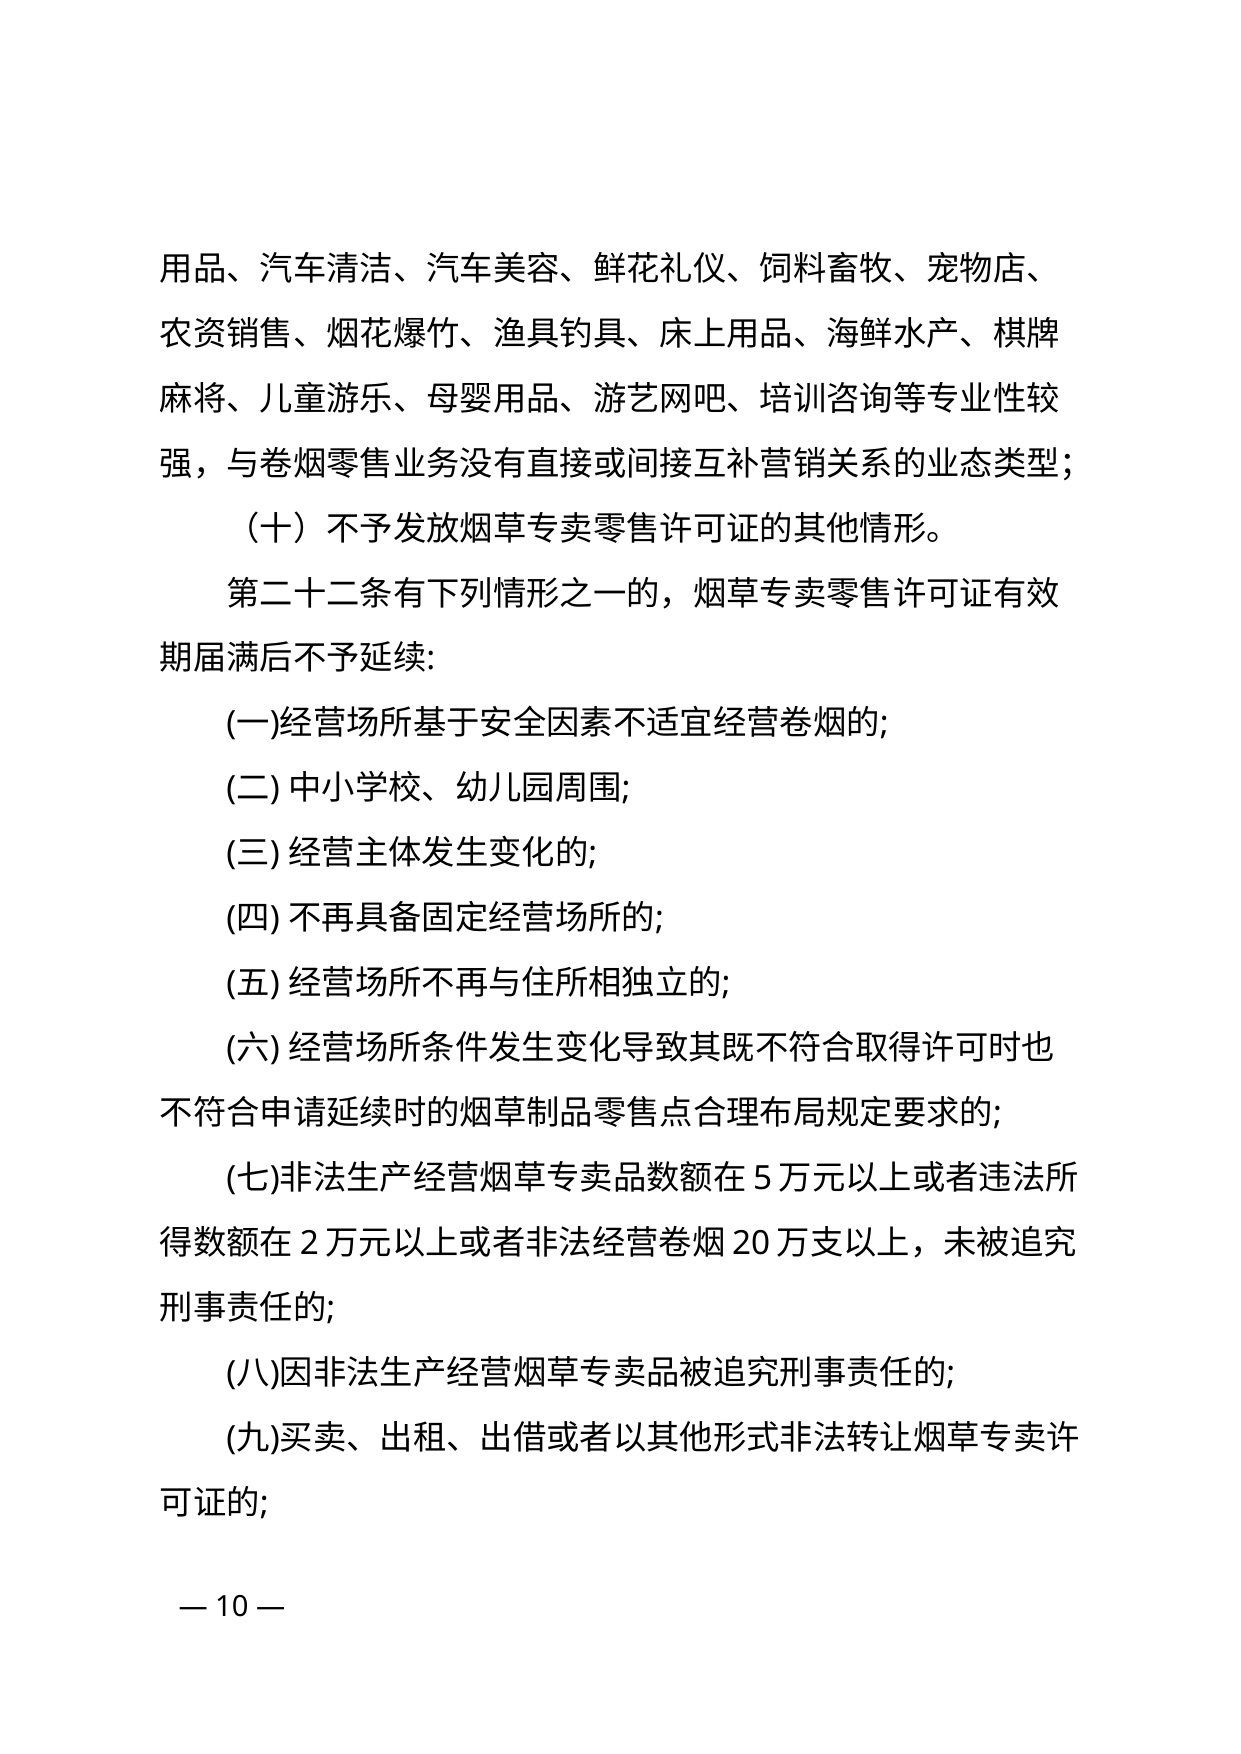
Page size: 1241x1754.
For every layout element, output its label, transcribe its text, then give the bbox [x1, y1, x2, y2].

text (四) 不再具备固定经营场所的; [159, 883, 1081, 948]
text （十）不予发放烟草专卖零售许可证的其他情形。 [159, 493, 1081, 558]
text (一)经营场所基于安全因素不适宜经营卷烟的; [159, 688, 1081, 753]
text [159, 233, 1081, 493]
text (八)因非法生产经营烟草专卖品被追究刑事责任的; [159, 1338, 1081, 1403]
text (七)非法生产经营烟草专卖品数额在5万元以上或者违法所得数额在2万元以上或者非法经营卷烟20万支以上，未被追究刑事责任的; [159, 1143, 1081, 1338]
text (三) 经营主体发生变化的; [159, 818, 1081, 883]
text (六) 经营场所条件发生变化导致其既不符合取得许可时也不符合申请延续时的烟草制品零售点合理布局规定要求的; [159, 1013, 1081, 1143]
text (二) 中小学校、幼儿园周围; [159, 753, 1081, 818]
text 第二十二条有下列情形之一的，烟草专卖零售许可证有效期届满后不予延续: [159, 558, 1081, 688]
text (九)买卖、出租、出借或者以其他形式非法转让烟草专卖许可证的; [159, 1403, 1081, 1533]
text (五) 经营场所不再与住所相独立的; [159, 948, 1081, 1013]
